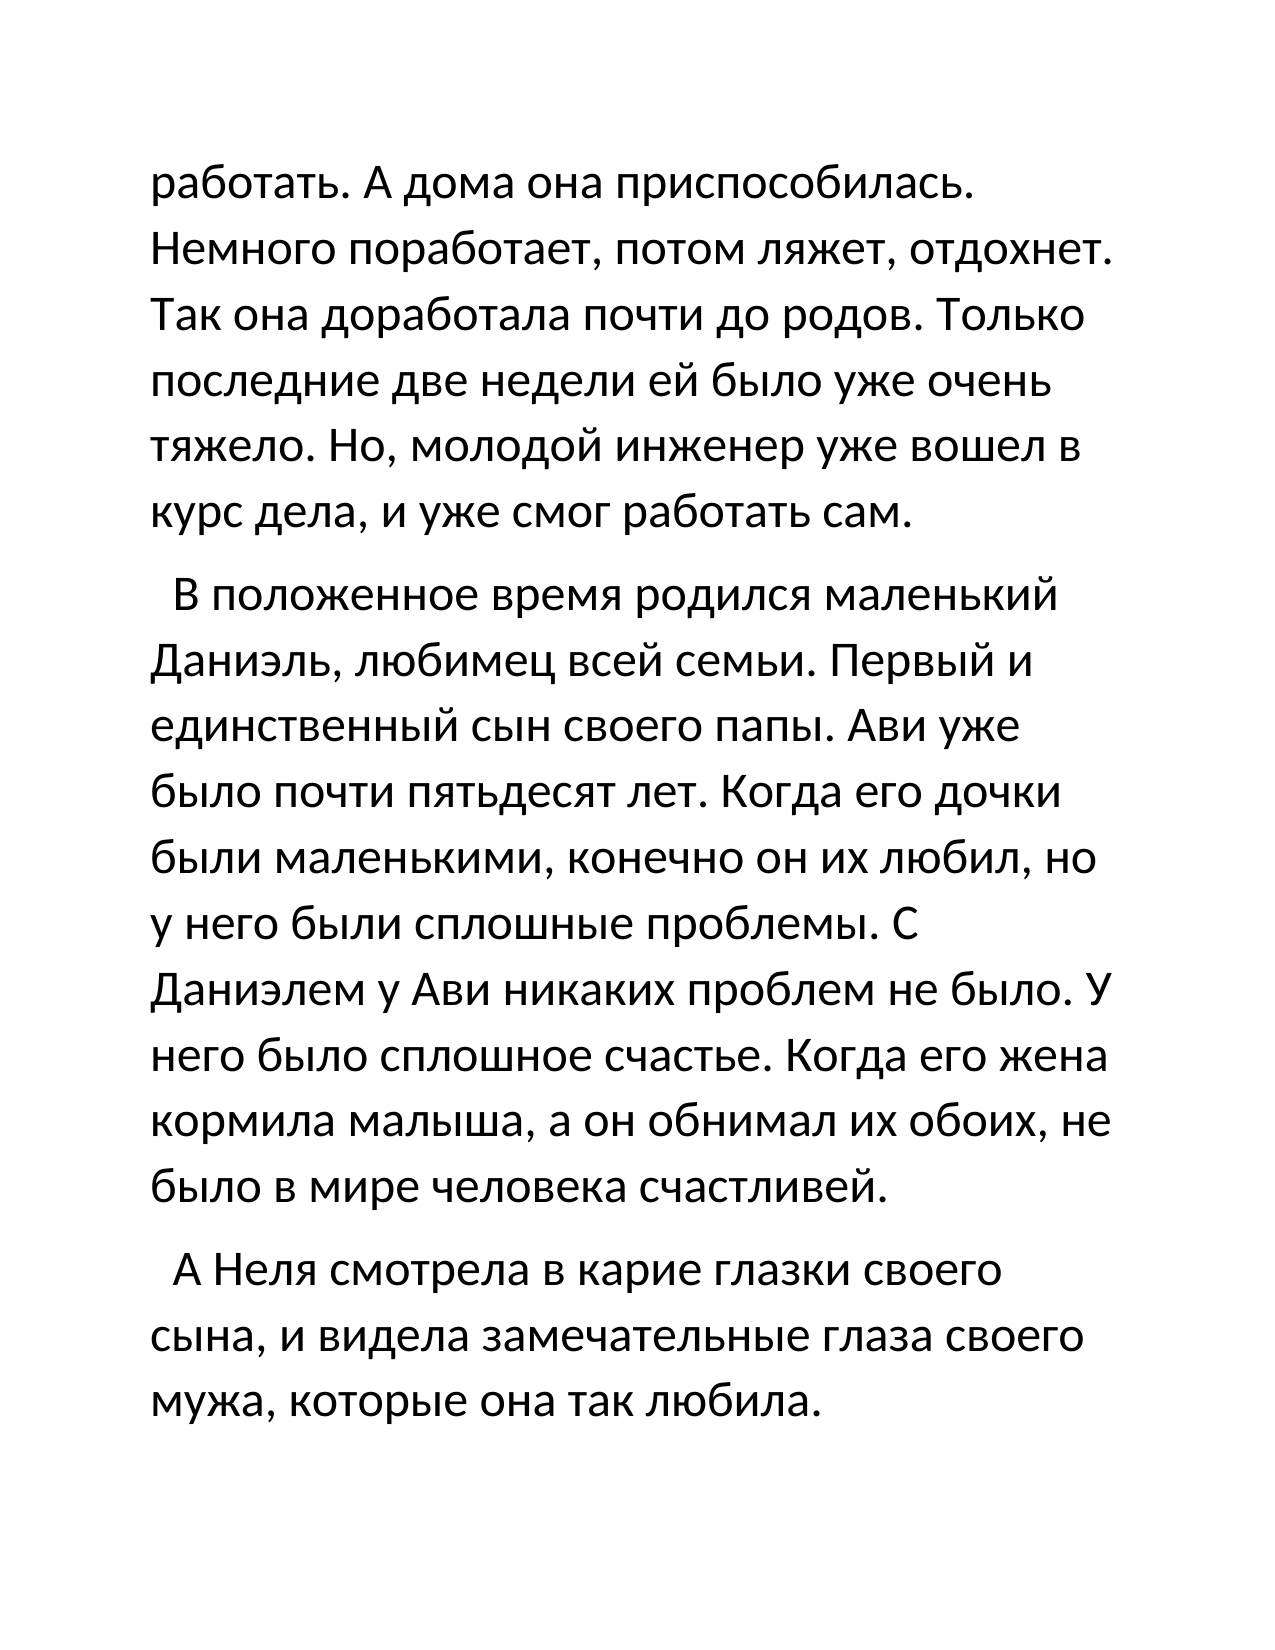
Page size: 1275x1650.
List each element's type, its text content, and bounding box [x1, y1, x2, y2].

text А Неля смотрела в карие глазки своего сына, и видела замечательные глаза своего мужа, которые она так любила. [150, 1237, 1125, 1429]
text В положенное время родился маленький Даниэль, любимец всей семьи. Первый и единственный сын своего папы. Ави уже было почти пятьдесят лет. Когда его дочки были маленькими, конечно он их любил, но у него были сплошные проблемы. С Даниэлем у Ави никаких проблем не было. У него было сплошное счастье. Когда его жена кормила малыша, а он обнимал их обоих, не было в мире человека счастливей. [150, 562, 1125, 1215]
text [150, 150, 1125, 540]
